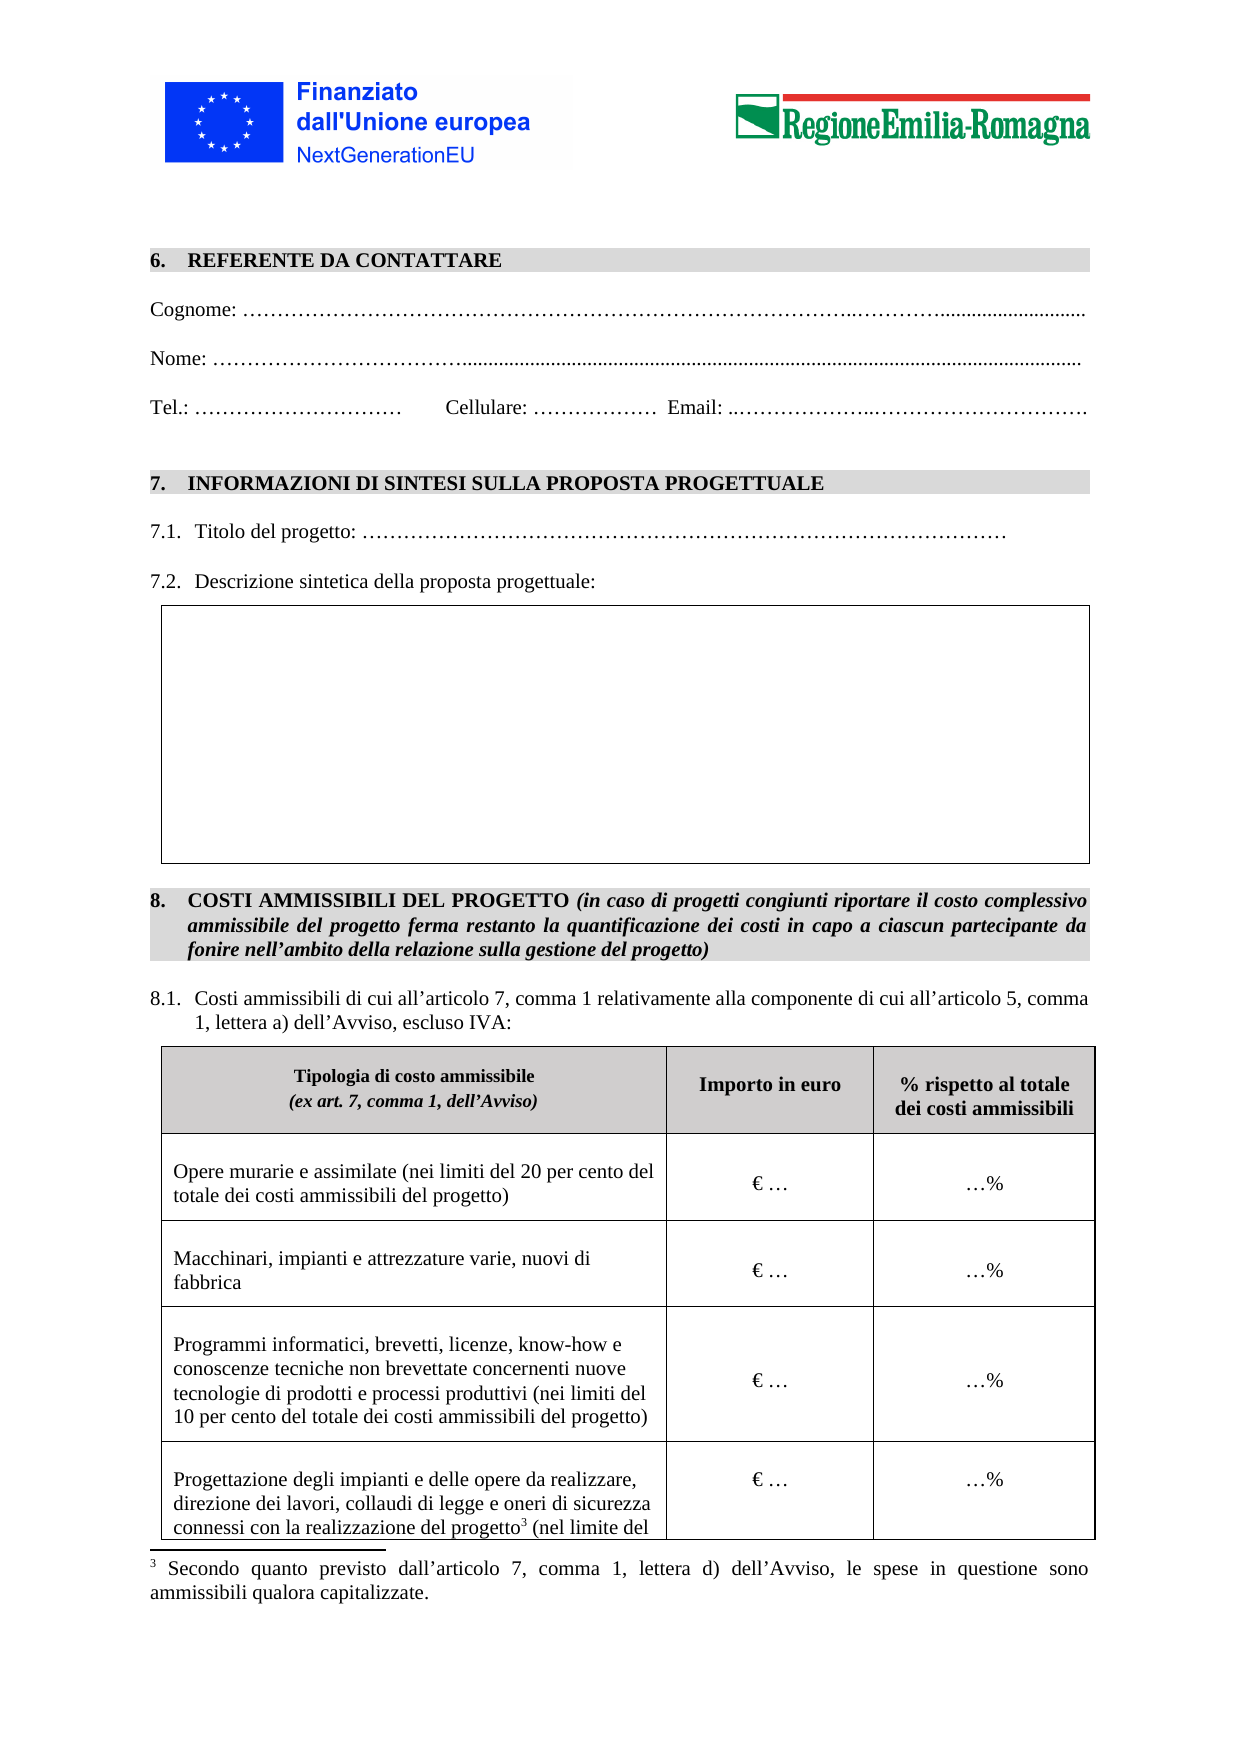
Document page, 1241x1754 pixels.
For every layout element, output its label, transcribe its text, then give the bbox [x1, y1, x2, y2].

table_cell € … [667, 1307, 873, 1441]
table_cell …% [874, 1307, 1094, 1441]
picture [735, 93, 1091, 146]
text Cognome: ……………………………………………………………………………..…………............................ [150, 297, 1090, 321]
text Nome: ………………………………....................................................................................................................... [150, 346, 1090, 370]
list REFERENTE DA CONTATTARE [150, 248, 1090, 272]
table_cell € … [667, 1221, 873, 1306]
table_cell € … [667, 1442, 873, 1539]
list Costi ammissibili di cui all’articolo 7, comma 1 relativamente alla componente di cui all’articolo 5, comma 1, lettera a) dell’Avviso, escluso IVA: [150, 986, 1090, 1034]
table_header Importo in euro [667, 1047, 873, 1133]
table_cell Macchinari, impianti e attrezzature varie, nuovi di fabbrica [162, 1221, 666, 1306]
table_header Tipologia di costo ammissibile (ex art. 7, comma 1, dell’Avviso) [162, 1047, 666, 1133]
table_cell Opere murarie e assimilate (nei limiti del 20 per cento del totale dei costi ammissibili del progetto) [162, 1134, 666, 1219]
table_header [162, 606, 1089, 862]
table_cell Programmi informatici, brevetti, licenze, know-how e conoscenze tecniche non brevettate concernenti nuove tecnologie di prodotti e processi produttivi (nei limiti del 10 per cento del totale dei costi ammissibili del progetto) [162, 1307, 666, 1441]
list INFORMAZIONI DI SINTESI SULLA PROPOSTA PROGETTUALE [150, 470, 1090, 494]
list Descrizione sintetica della proposta progettuale: [150, 568, 1090, 593]
table_cell …% [874, 1134, 1094, 1219]
list COSTI AMMISSIBILI DEL PROGETTO (in caso di progetti congiunti riportare il costo complessivo ammissibile del progetto ferma restanto la quantificazione dei costi in capo a ciascun partecipante da fonire nell’ambito della relazione sulla gestione del progetto) [150, 888, 1090, 961]
text Tel.: ………………………… Cellulare: ……………… Email: ..………………..…………………………. [150, 395, 1090, 419]
list Titolo del progetto: ………………………………………………………………………………… [150, 519, 1090, 543]
table_cell € … [667, 1134, 873, 1219]
table_cell …% [874, 1442, 1094, 1539]
picture [150, 75, 573, 170]
table_cell …% [874, 1221, 1094, 1306]
table_header % rispetto al totale dei costi ammissibili [874, 1047, 1094, 1133]
